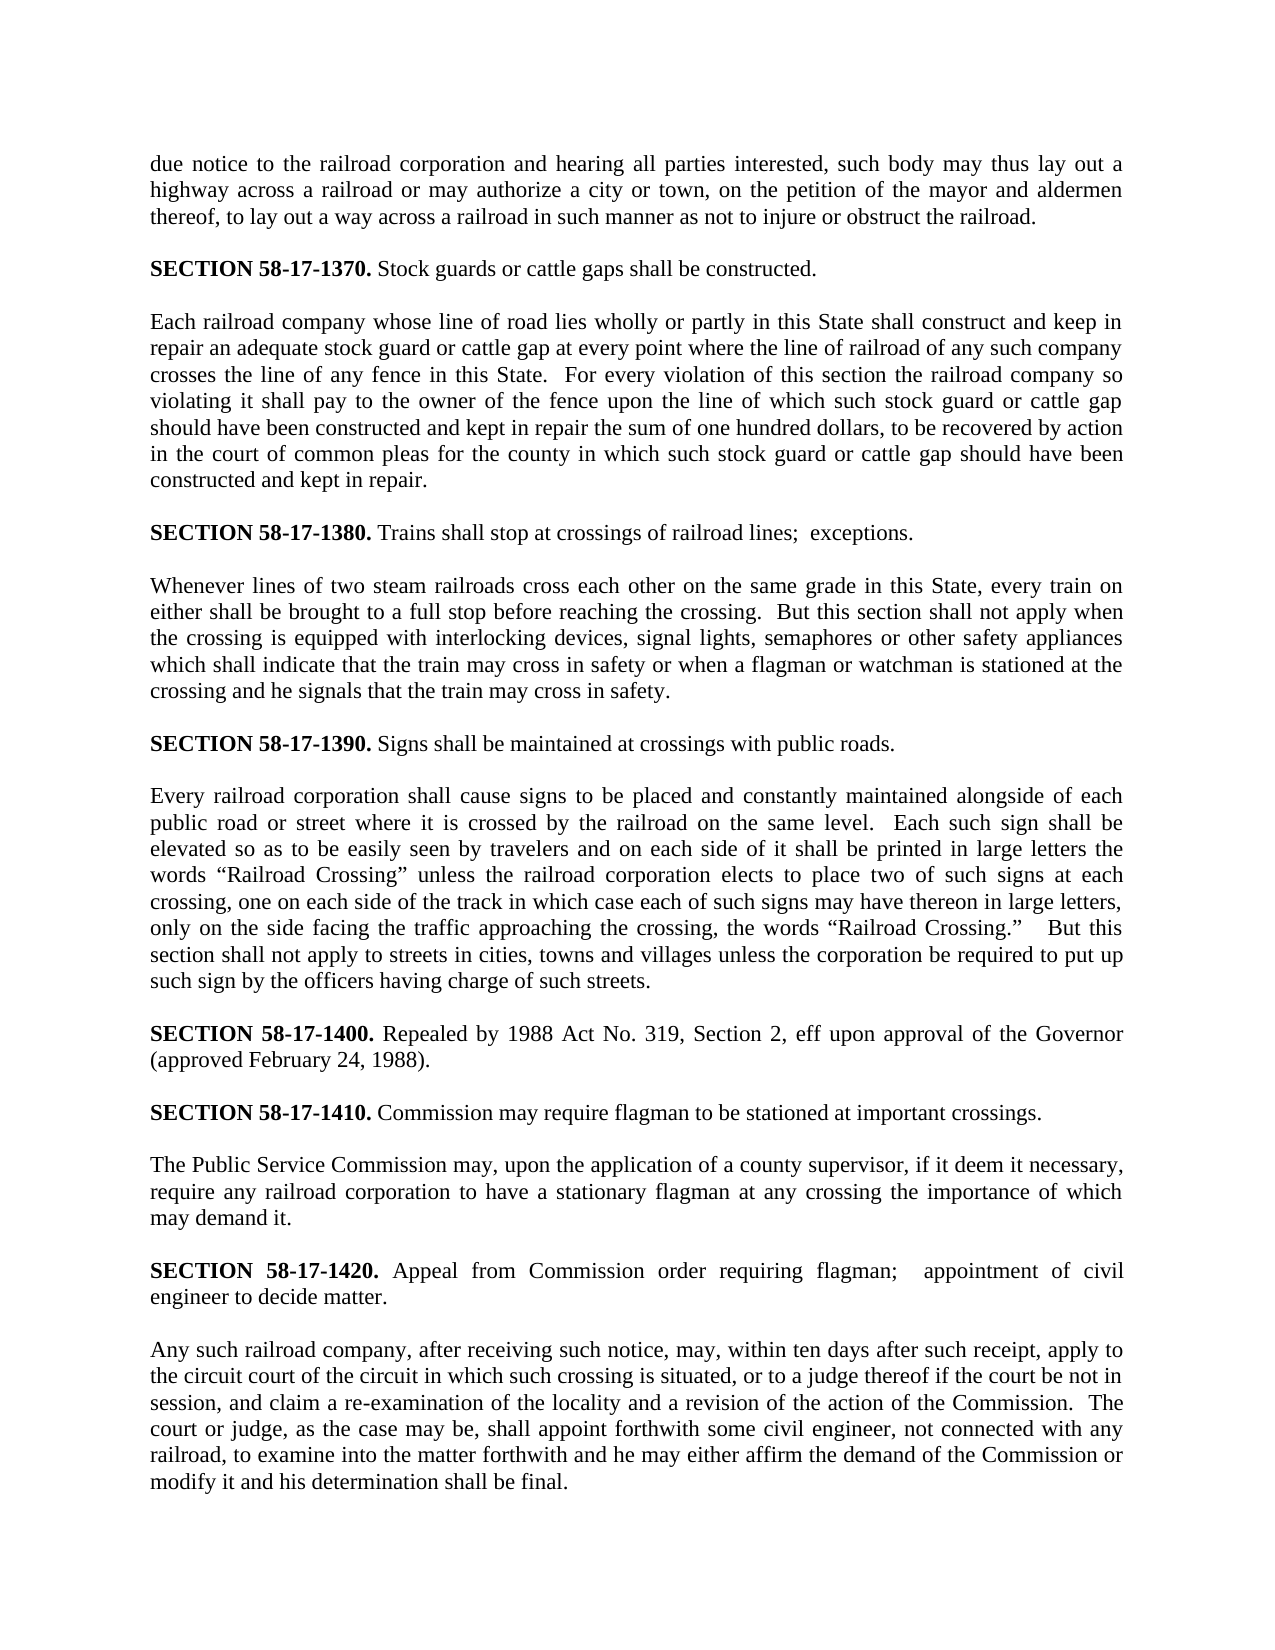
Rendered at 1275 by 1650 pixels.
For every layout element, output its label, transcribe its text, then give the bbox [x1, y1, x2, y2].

text SECTION 58-17-1370. Stock guards or cattle gaps shall be constructed. [150, 255, 1125, 282]
text Whenever lines of two steam railroads cross each other on the same grade in this State, every train on either shall be brought to a full stop before reaching the crossing. But this section shall not apply when the crossing is equipped with interlocking devices, signal lights, semaphores or other safety appliances which shall indicate that the train may cross in safety or when a flagman or watchman is stationed at the crossing and he signals that the train may cross in safety. [150, 572, 1125, 703]
text SECTION 58-17-1420. Appeal from Commission order requiring flagman; appointment of civil engineer to decide matter. [150, 1257, 1125, 1309]
text SECTION 58-17-1390. Signs shall be maintained at crossings with public roads. [150, 730, 1125, 756]
text Any such railroad company, after receiving such notice, may, within ten days after such receipt, apply to the circuit court of the circuit in which such crossing is situated, or to a judge thereof if the court be not in session, and claim a re-examination of the locality and a revision of the action of the Commission. The court or judge, as the case may be, shall appoint forthwith some civil engineer, not connected with any railroad, to examine into the matter forthwith and he may either affirm the demand of the Commission or modify it and his determination shall be final. [150, 1336, 1125, 1494]
text The Public Service Commission may, upon the application of a county supervisor, if it deem it necessary, require any railroad corporation to have a stationary flagman at any crossing the importance of which may demand it. [150, 1151, 1125, 1231]
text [150, 150, 1125, 229]
text SECTION 58-17-1380. Trains shall stop at crossings of railroad lines; exceptions. [150, 519, 1125, 545]
text SECTION 58-17-1410. Commission may require flagman to be stationed at important crossings. [150, 1099, 1125, 1125]
text Each railroad company whose line of road lies wholly or partly in this State shall construct and keep in repair an adequate stock guard or cattle gap at every point where the line of railroad of any such company crosses the line of any fence in this State. For every violation of this section the railroad company so violating it shall pay to the owner of the fence upon the line of which such stock guard or cattle gap should have been constructed and kept in repair the sum of one hundred dollars, to be recovered by action in the court of common pleas for the county in which such stock guard or cattle gap should have been constructed and kept in repair. [150, 308, 1125, 493]
text SECTION 58-17-1400. Repealed by 1988 Act No. 319, Section 2, eff upon approval of the Governor (approved February 24, 1988). [150, 1020, 1125, 1072]
text Every railroad corporation shall cause signs to be placed and constantly maintained alongside of each public road or street where it is crossed by the railroad on the same level. Each such sign shall be elevated so as to be easily seen by travelers and on each side of it shall be printed in large letters the words “Railroad Crossing” unless the railroad corporation elects to place two of such signs at each crossing, one on each side of the track in which case each of such signs may have thereon in large letters, only on the side facing the traffic approaching the crossing, the words “Railroad Crossing.” But this section shall not apply to streets in cities, towns and villages unless the corporation be required to put up such sign by the officers having charge of such streets. [150, 782, 1125, 993]
